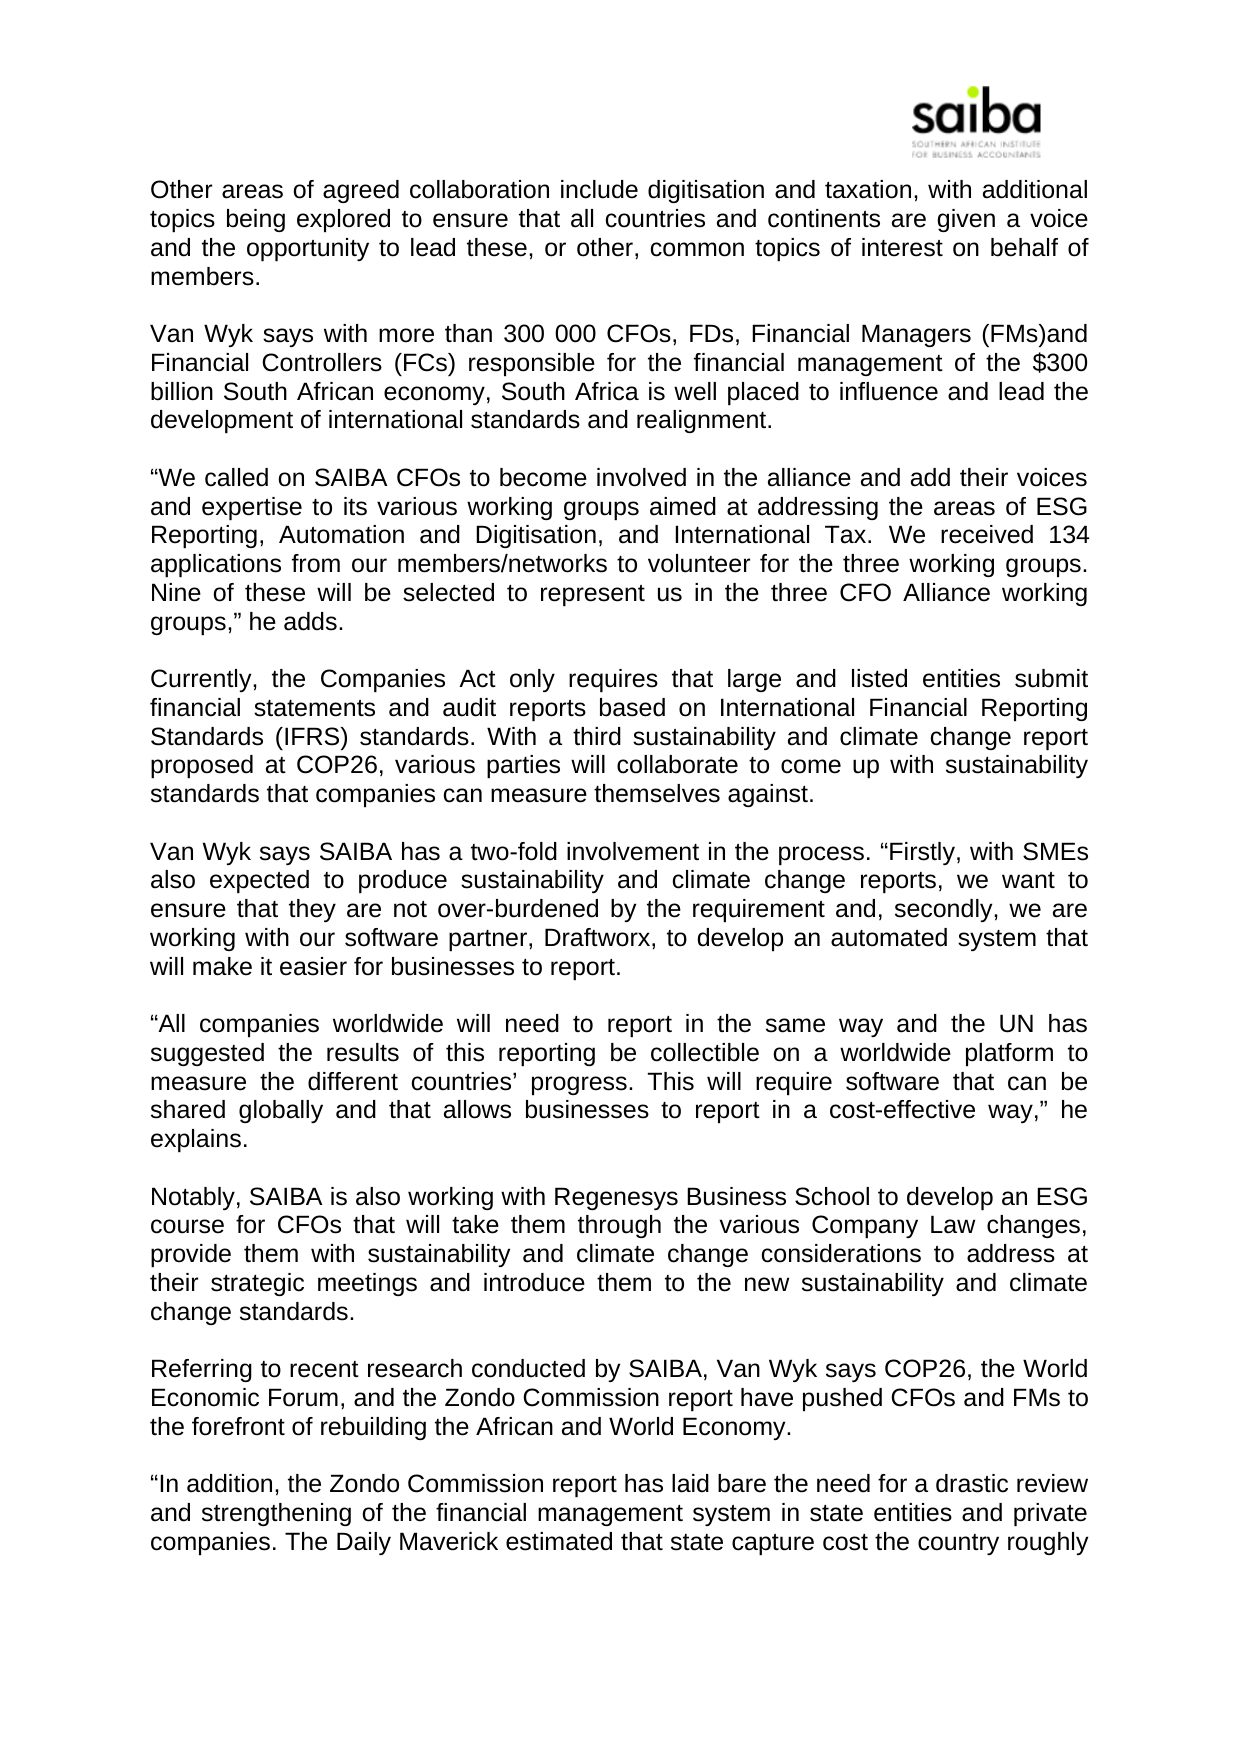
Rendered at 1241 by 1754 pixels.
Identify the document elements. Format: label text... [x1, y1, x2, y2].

text Van Wyk says with more than 300 000 CFOs, FDs, Financial Managers (FMs)and Financial Controllers (FCs) responsible for the financial management of the $300 billion South African economy, South Africa is well placed to influence and lead the development of international standards and realignment. [150, 319, 1090, 434]
text “We called on SAIBA CFOs to become involved in the alliance and add their voices and expertise to its various working groups aimed at addressing the areas of ESG Reporting, Automation and Digitisation, and International Tax. We received 134 applications from our members/networks to volunteer for the three working groups. Nine of these will be selected to represent us in the three CFO Alliance working groups,” he adds. [150, 463, 1090, 635]
text “All companies worldwide will need to report in the same way and the UN has suggested the results of this reporting be collectible on a worldwide platform to measure the different countries’ progress. This will require software that can be shared globally and that allows businesses to report in a cost-effective way,” he explains. [150, 1009, 1090, 1153]
text Other areas of agreed collaboration include digitisation and taxation, with additional topics being explored to ensure that all countries and continents are given a voice and the opportunity to lead these, or other, common topics of interest on behalf of members. [150, 175, 1090, 290]
text Van Wyk says SAIBA has a two-fold involvement in the process. “Firstly, with SMEs also expected to produce sustainability and climate change reports, we want to ensure that they are not over-burdened by the requirement and, secondly, we are working with our software partner, Draftworx, to develop an automated system that will make it easier for businesses to report. [150, 836, 1090, 980]
text Referring to recent research conducted by SAIBA, Van Wyk says COP26, the World Economic Forum, and the Zondo Commission report have pushed CFOs and FMs to the forefront of rebuilding the African and World Economy. [150, 1354, 1090, 1440]
text Notably, SAIBA is also working with Regenesys Business School to develop an ESG course for CFOs that will take them through the various Company Law changes, provide them with sustainability and climate change considerations to address at their strategic meetings and introduce them to the new sustainability and climate change standards. [150, 1181, 1090, 1325]
text Currently, the Companies Act only requires that large and listed entities submit financial statements and audit reports based on International Financial Reporting Standards (IFRS) standards. With a third sustainability and climate change report proposed at COP26, various parties will collaborate to come up with sustainability standards that companies can measure themselves against. [150, 664, 1090, 808]
picture [894, 73, 1091, 176]
